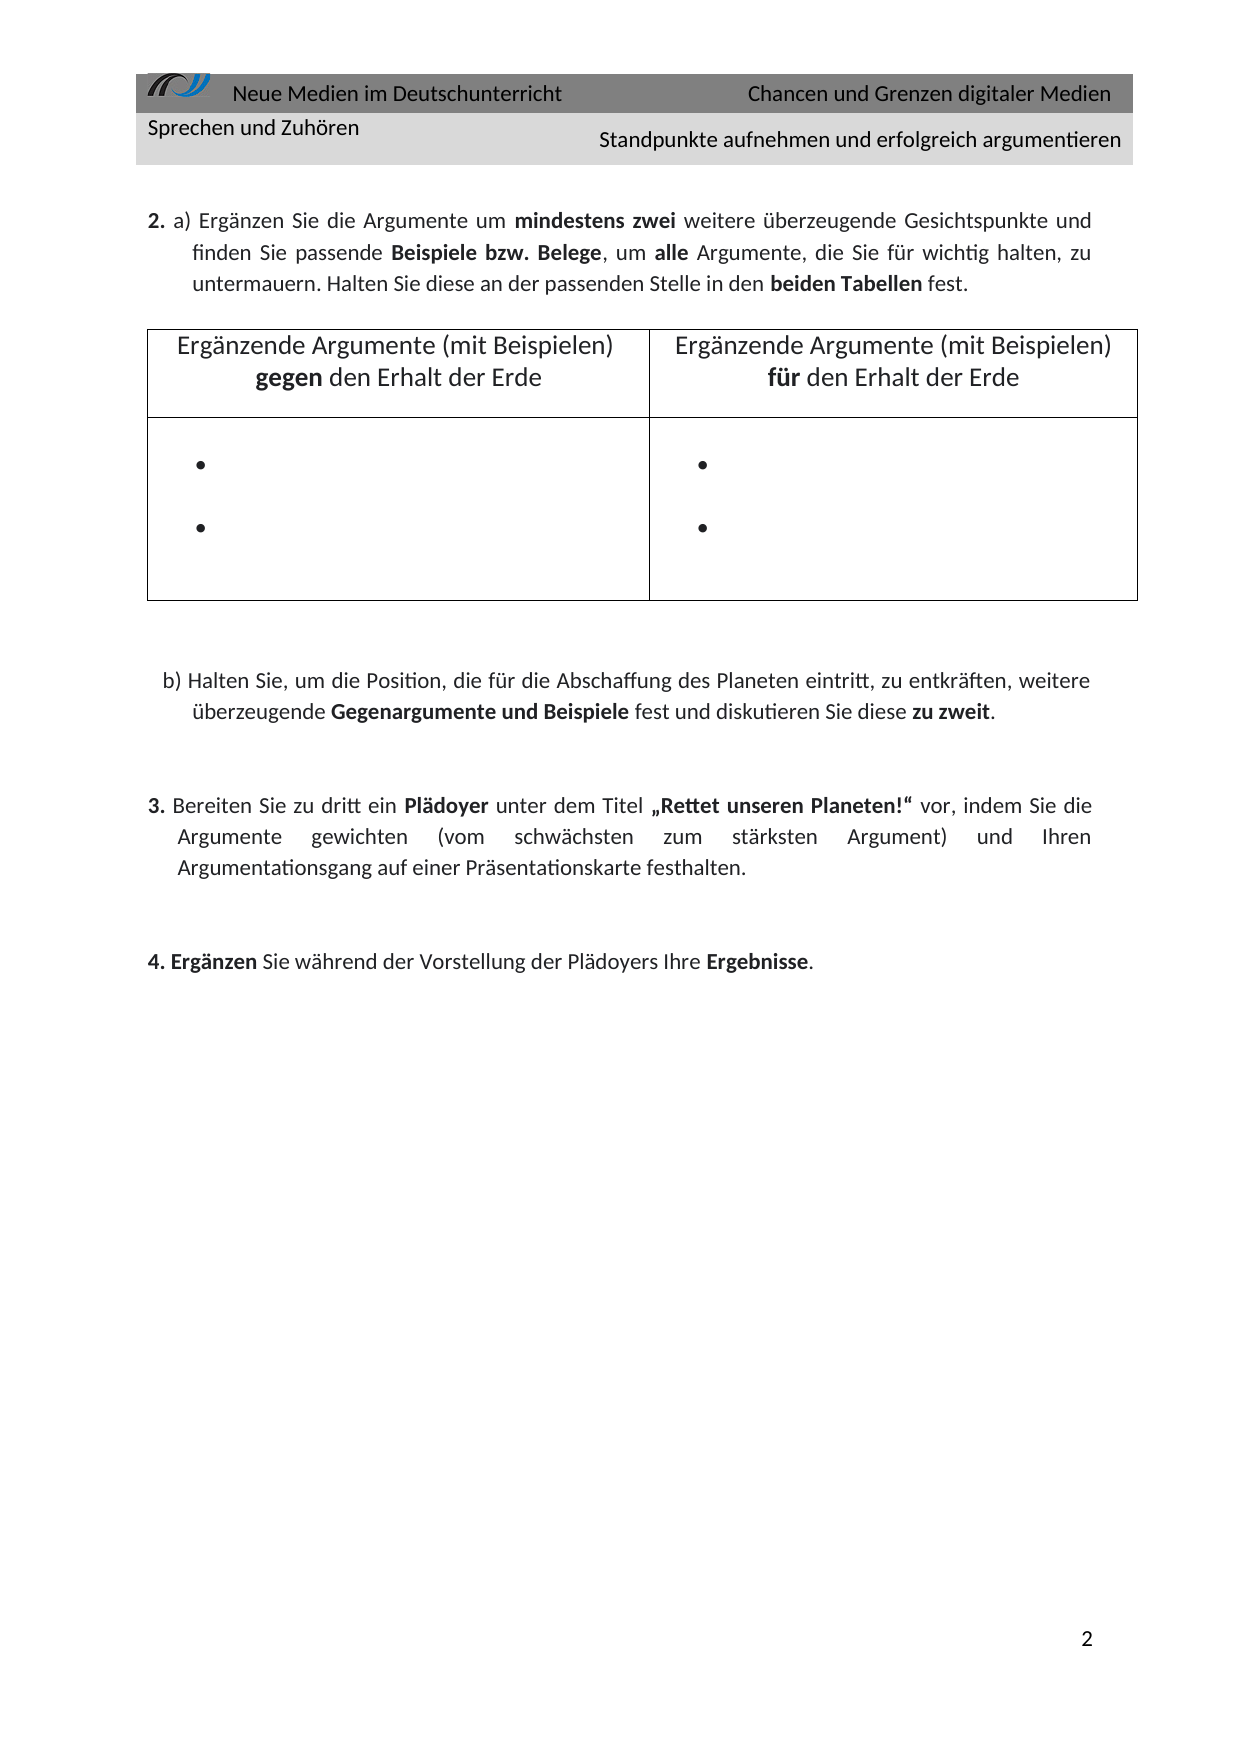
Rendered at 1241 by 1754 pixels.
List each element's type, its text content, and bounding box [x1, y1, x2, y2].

table_cell [148, 418, 649, 599]
table_header Ergänzende Argumente (mit Beispielen) gegen den Erhalt der Erde [148, 330, 649, 417]
picture [147, 73, 211, 97]
table_cell [650, 418, 1137, 599]
text 2. a) Ergänzen Sie die Argumente um mindestens zwei weitere überzeugende Gesichtspunkte und finden Sie passende Beispiele bzw. Belege, um alle Argumente, die Sie für wichtig halten, zu untermauern. Halten Sie diese an der passenden Stelle in den beiden Tabellen fest. [148, 204, 1093, 297]
text 4. Ergänzen Sie während der Vorstellung der Plädoyers Ihre Ergebnisse. [148, 944, 1093, 976]
text 3. Bereiten Sie zu dritt ein Plädoyer unter dem Titel „Rettet unseren Planeten!“ vor, indem Sie die Argumente gewichten (vom schwächsten zum stärksten Argument) und Ihren Argumentationsgang auf einer Präsentationskarte festhalten. [148, 788, 1093, 882]
table_header Ergänzende Argumente (mit Beispielen) für den Erhalt der Erde [650, 330, 1137, 417]
text b) Halten Sie, um die Position, die für die Abschaffung des Planeten eintritt, zu entkräften, weitere überzeugende Gegenargumente und Beispiele fest und diskutieren Sie diese zu zweit. [162, 663, 1093, 726]
